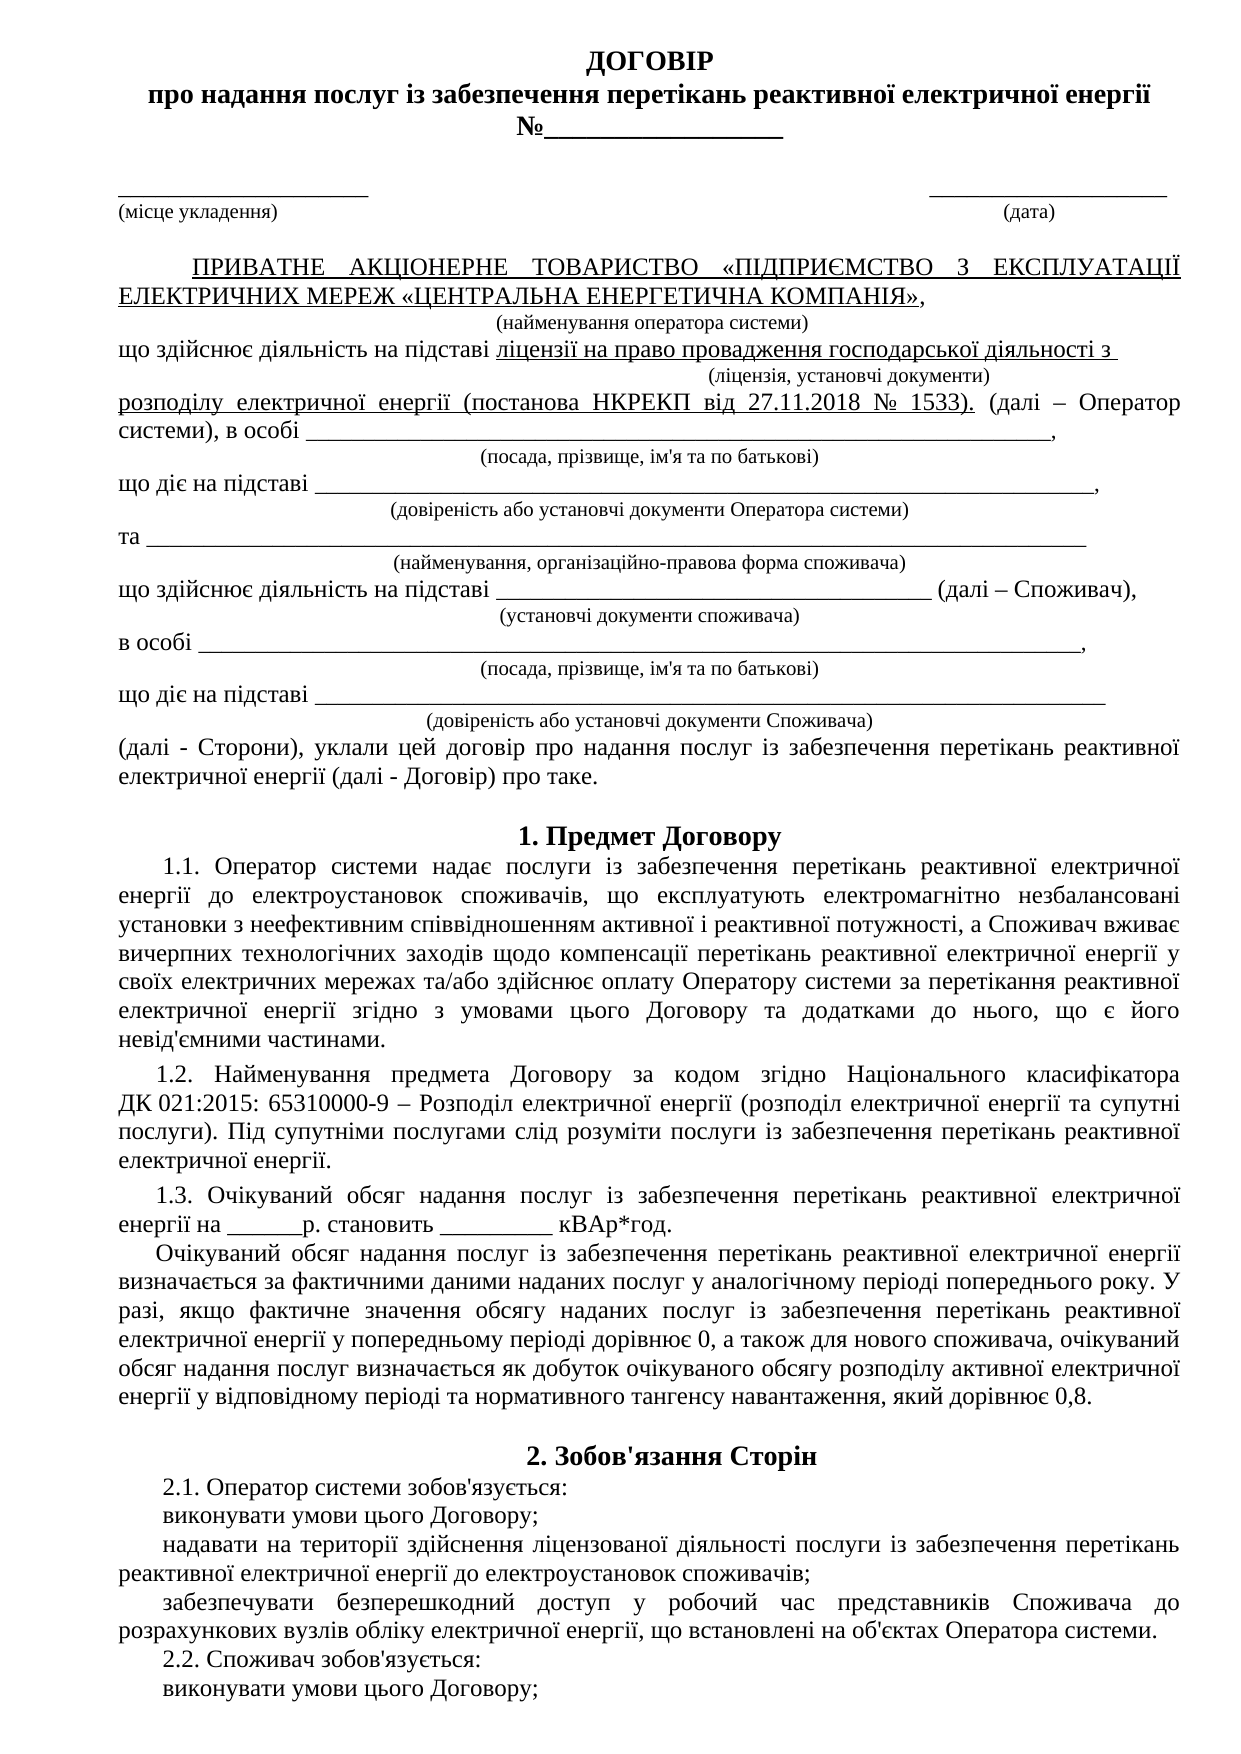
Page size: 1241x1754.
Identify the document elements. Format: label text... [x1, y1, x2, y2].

text що здійснює діяльність на підставі ______________________________________ (далі – Споживач), [118, 574, 1181, 603]
text (довіреність або установчі документи Оператора системи) [118, 497, 1181, 521]
text (довіреність або установчі документи Споживача) [118, 708, 1181, 732]
text (найменування, організаційно-правова форма споживача) [118, 550, 1181, 574]
text ПРИВАТНЕ АКЦІОНЕРНЕ ТОВАРИСТВО «ПІДПРИЄМСТВО З ЕКСПЛУАТАЦІЇ ЕЛЕКТРИЧНИХ МЕРЕЖ «ЦЕНТРАЛЬНА ЕНЕРГЕТИЧНА КОМПАНІЯ», [118, 252, 1181, 310]
text виконувати умови цього Договору; [118, 1500, 1181, 1529]
subtitle 1. Предмет Договору [118, 819, 1181, 851]
subtitle ____________________ ___________________ [118, 171, 1181, 199]
text 1.2. Найменування предмета Договору за кодом згідно Національного класифікатора ДК 021:2015: 65310000-9 – Розподіл електричної енергії (розподіл електричної енергії та супутні послуги). Під супутніми послугами слід розуміти послуги із забезпечення перетікань реактивної електричної енергії. [118, 1059, 1181, 1174]
text що діє на підставі ____________________________________________________________________, [118, 468, 1240, 497]
text 2.1. Оператор системи зобов'язується: [118, 1472, 1181, 1500]
text 2.2. Споживач зобов'язується: [118, 1644, 1181, 1673]
text що здійснює діяльність на підставі ліцензії на право провадження господарської діяльності з [118, 334, 1181, 363]
subtitle №_________________ [118, 109, 1181, 142]
text 1.3. Очікуваний обсяг надання послуг із забезпечення перетікань реактивної електричної енергії на ______р. становить _________ кВАр*год. [118, 1180, 1181, 1238]
text та __________________________________________________________________________________ [118, 521, 1226, 550]
text забезпечувати безперешкодний доступ у робочий час представників Споживача до розрахункових вузлів обліку електричної енергії, що встановлені на об'єктах Оператора системи. [118, 1587, 1181, 1644]
text (посада, прізвище, ім'я та по батькові) [118, 655, 1181, 679]
text розподілу електричної енергії (постанова НКРЕКП від 27.11.2018 № 1533). (далі – Оператор системи), в особі _________________________________________________________________, [118, 387, 1181, 444]
text 1.1. Оператор системи надає послуги із забезпечення перетікань реактивної електричної енергії до електроустановок споживачів, що експлуатують електромагнітно незбалансовані установки з неефективним співвідношенням активної і реактивної потужності, а Споживач вживає вичерпних технологічних заходів щодо компенсації перетікань реактивної електричної енергії у своїх електричних мережах та/або здійснює оплату Оператору системи за перетікання реактивної електричної енергії згідно з умовами цього Договору та додатками до нього, що є його невід'ємними частинами. [118, 851, 1181, 1053]
text (посада, прізвище, ім'я та по батькові) [118, 444, 1181, 468]
text надавати на території здійснення ліцензованої діяльності послуги із забезпечення перетікань реактивної електричної енергії до електроустановок споживачів; [118, 1529, 1181, 1587]
text (найменування оператора системи) [118, 310, 1181, 334]
text (ліцензія, установчі документи) [118, 363, 1181, 387]
text (далі - Сторони), уклали цей договір про надання послуг із забезпечення перетікань реактивної електричної енергії (далі - Договір) про таке. [118, 732, 1181, 790]
text виконувати умови цього Договору; [118, 1673, 1181, 1702]
text (установчі документи споживача) [118, 603, 1181, 627]
text що діє на підставі _____________________________________________________________________ [118, 679, 1226, 708]
text в особі _____________________________________________________________________________, [118, 627, 1226, 655]
subtitle ДОГОВІР про надання послуг із забезпечення перетікань реактивної електричної енергії [118, 44, 1181, 109]
subtitle 2. Зобов'язання Сторін [118, 1439, 1181, 1472]
text Очікуваний обсяг надання послуг із забезпечення перетікань реактивної електричної енергії визначається за фактичними даними наданих послуг у аналогічному періоді попереднього року. У разі, якщо фактичне значення обсягу наданих послуг із забезпечення перетікань реактивної електричної енергії у попередньому періоді дорівнює 0, а також для нового споживача, очікуваний обсяг надання послуг визначається як добуток очікуваного обсягу розподілу активної електричної енергії у відповідному періоді та нормативного тангенсу навантаження, який дорівнює 0,8. [118, 1238, 1181, 1410]
subtitle (місце укладення) (дата) [118, 199, 1181, 223]
